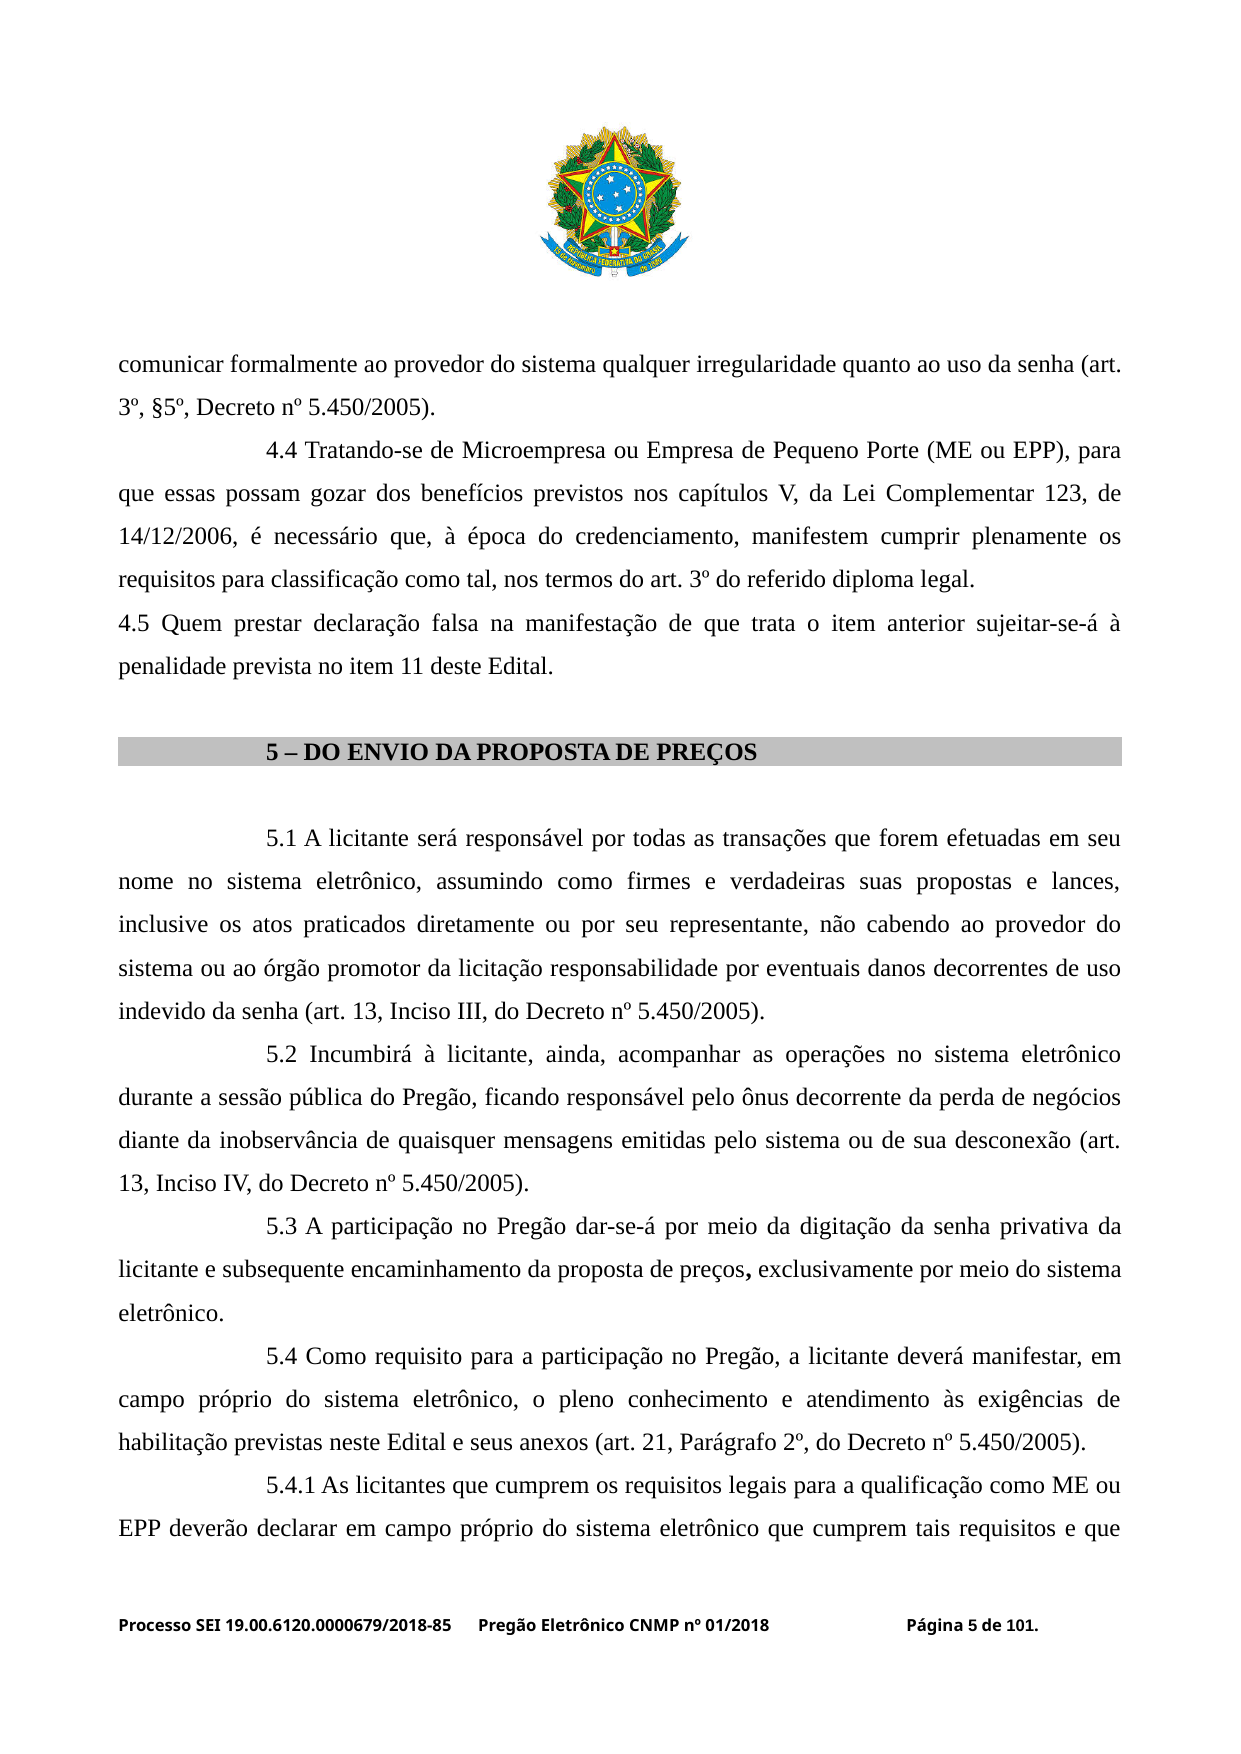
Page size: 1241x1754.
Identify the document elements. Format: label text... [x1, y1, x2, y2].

text 4.4 Tratando-se de Microempresa ou Empresa de Pequeno Porte (ME ou EPP), para que essas possam gozar dos benefícios previstos nos capítulos V, da Lei Complementar 123, de 14/12/2006, é necessário que, à época do credenciamento, manifestem cumprir plenamente os requisitos para classificação como tal, nos termos do art. 3º do referido diploma legal. [118, 435, 1122, 593]
text 5.4 Como requisito para a participação no Pregão, a licitante deverá manifestar, em campo próprio do sistema eletrônico, o pleno conhecimento e atendimento às exigências de habilitação previstas neste Edital e seus anexos (art. 21, Parágrafo 2º, do Decreto nº 5.450/2005). [118, 1341, 1122, 1456]
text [118, 1470, 1122, 1542]
text 5.2 Incumbirá à licitante, ainda, acompanhar as operações no sistema eletrônico durante a sessão pública do Pregão, ficando responsável pelo ônus decorrente da perda de negócios diante da inobservância de quaisquer mensagens emitidas pelo sistema ou de sua desconexão (art. 13, Inciso IV, do Decreto nº 5.450/2005). [118, 1039, 1122, 1197]
text 5.1 A licitante será responsável por todas as transações que forem efetuadas em seu nome no sistema eletrônico, assumindo como firmes e verdadeiras suas propostas e lances, inclusive os atos praticados diretamente ou por seu representante, não cabendo ao provedor do sistema ou ao órgão promotor da licitação responsabilidade por eventuais danos decorrentes de uso indevido da senha (art. 13, Inciso III, do Decreto nº 5.450/2005). [118, 823, 1122, 1024]
text 5 – DO ENVIO DA PROPOSTA DE PREÇOS [118, 737, 1122, 766]
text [118, 349, 1122, 421]
text 5.3 A participação no Pregão dar-se-á por meio da digitação da senha privativa da licitante e subsequente encaminhamento da proposta de preços, exclusivamente por meio do sistema eletrônico. [118, 1211, 1122, 1326]
text 4.5 Quem prestar declaração falsa na manifestação de que trata o item anterior sujeitar-se-á à penalidade prevista no item 11 deste Edital. [118, 608, 1122, 679]
